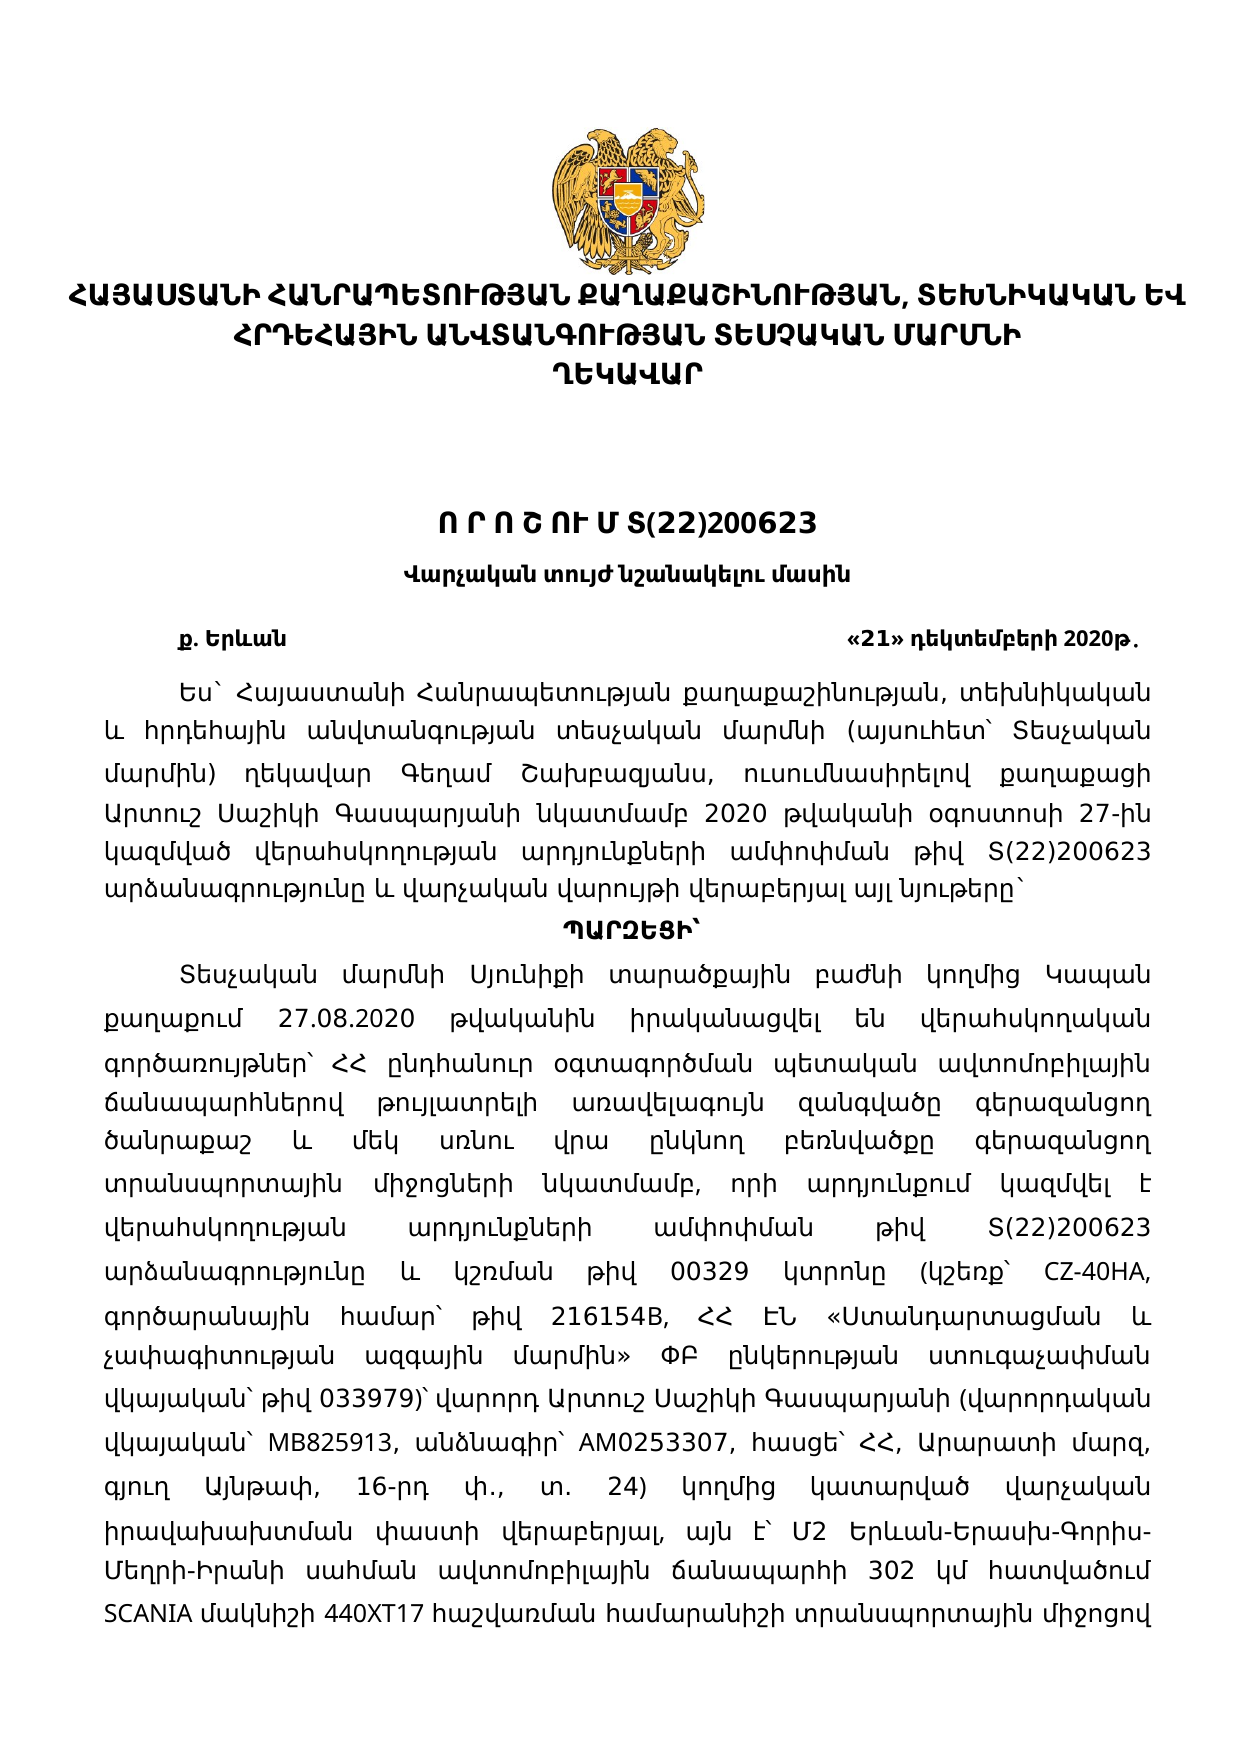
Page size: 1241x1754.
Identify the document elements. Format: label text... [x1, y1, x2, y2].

text ՊԱՐԶԵՑԻ՝ [403, 912, 1152, 947]
text Ո Ր Ո Շ ՈՒ Մ Տ(22)200623 [103, 503, 1152, 542]
text Վարչական տույժ նշանակելու մասին [103, 558, 1152, 589]
picture [550, 127, 705, 275]
text ք. Երևան «21» դեկտեմբերի 2020թ․ [178, 623, 1152, 653]
table_header ՀԱՅԱՍՏԱՆԻ ՀԱՆՐԱՊԵՏՈՒԹՅԱՆ ՔԱՂԱՔԱՇԻՆՈՒԹՅԱՆ, ՏԵԽՆԻԿԱԿԱՆ ԵՎ ՀՐԴԵՀԱՅԻՆ ԱՆՎՏԱՆԳՈՒԹՅԱՆ ՏԵՍՉԱԿԱՆ ՄԱՐՄՆԻ ՂԵԿԱՎԱՐ [30, 73, 1225, 503]
text Ես` Հայաստանի Հանրապետության քաղաքաշինության, տեխնիկական և հրդեհային անվտանգության տեսչական մարմնի (այսուհետ՝ Տեսչական մարմին) ղեկավար Գեղամ Շախբազյանս, ուսումնասիրելով քաղաքացի Արտուշ Սաշիկի Գասպարյանի նկատմամբ 2020 թվականի օգոստոսի 27-ին կազմված վերահսկողության արդյունքների ամփոփման թիվ Տ(22)200623 արձանագրությունը և վարչական վարույթի վերաբերյալ այլ նյութերը` [103, 679, 1152, 904]
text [103, 957, 1152, 1629]
